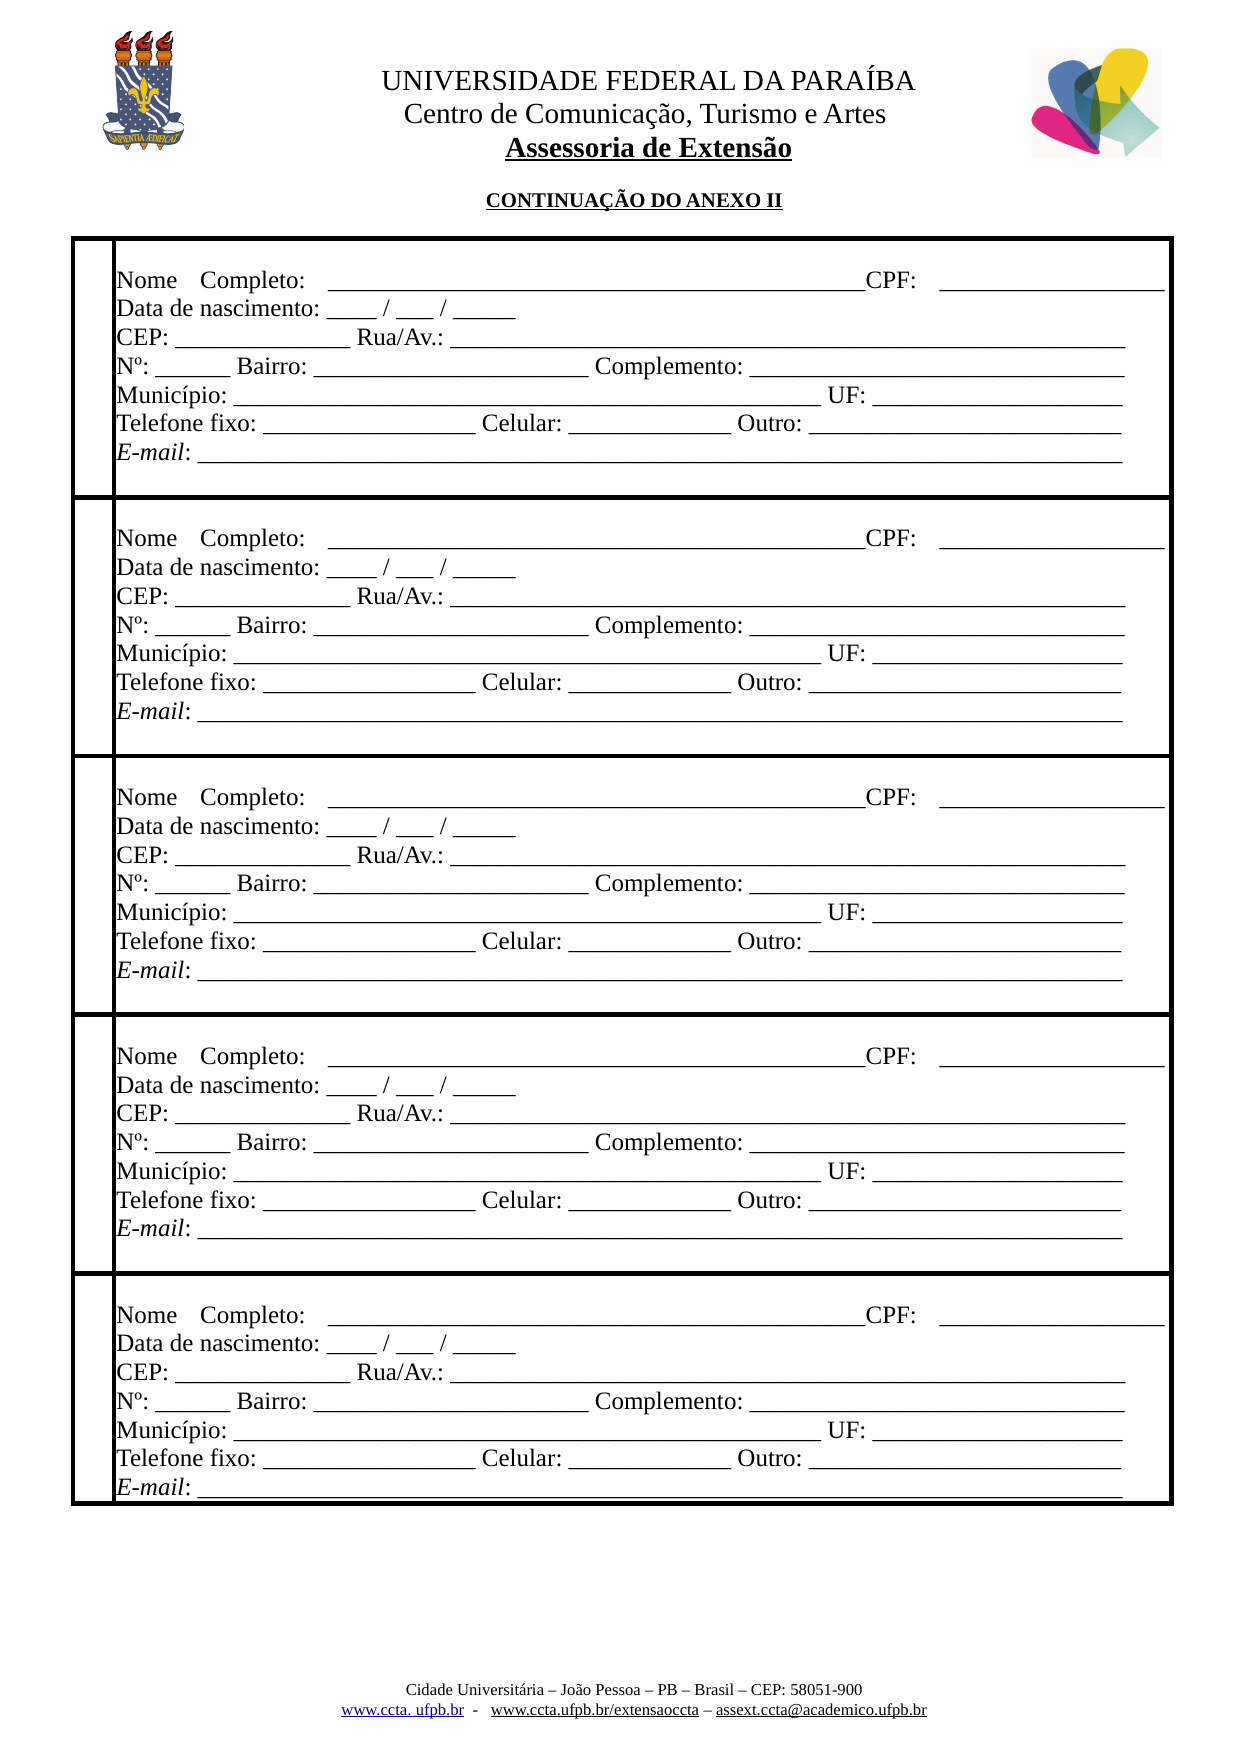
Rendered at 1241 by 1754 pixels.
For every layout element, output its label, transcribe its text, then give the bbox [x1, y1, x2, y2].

picture [102, 31, 184, 150]
table_cell [75, 1017, 112, 1271]
table_cell [75, 500, 112, 753]
table_header Nome Completo: ___________________________________________CPF: __________________ Data de nascimento: ____ / ___ / _____ CEP: ______________ Rua/Av.: ______________________________________________________ Nº: ______ Bairro: ______________________ Complemento: ______________________________ Município: _______________________________________________ UF: ____________________ Telefone fixo: _________________ Celular: _____________ Outro: _________________________ E-mail: __________________________________________________________________________ [116, 241, 1169, 495]
text CONTINUAÇÃO DO ANEXO II [102, 188, 1166, 212]
table_header [75, 241, 112, 495]
picture [1026, 47, 1168, 166]
table_cell [75, 1276, 112, 1501]
table_cell [75, 758, 112, 1012]
